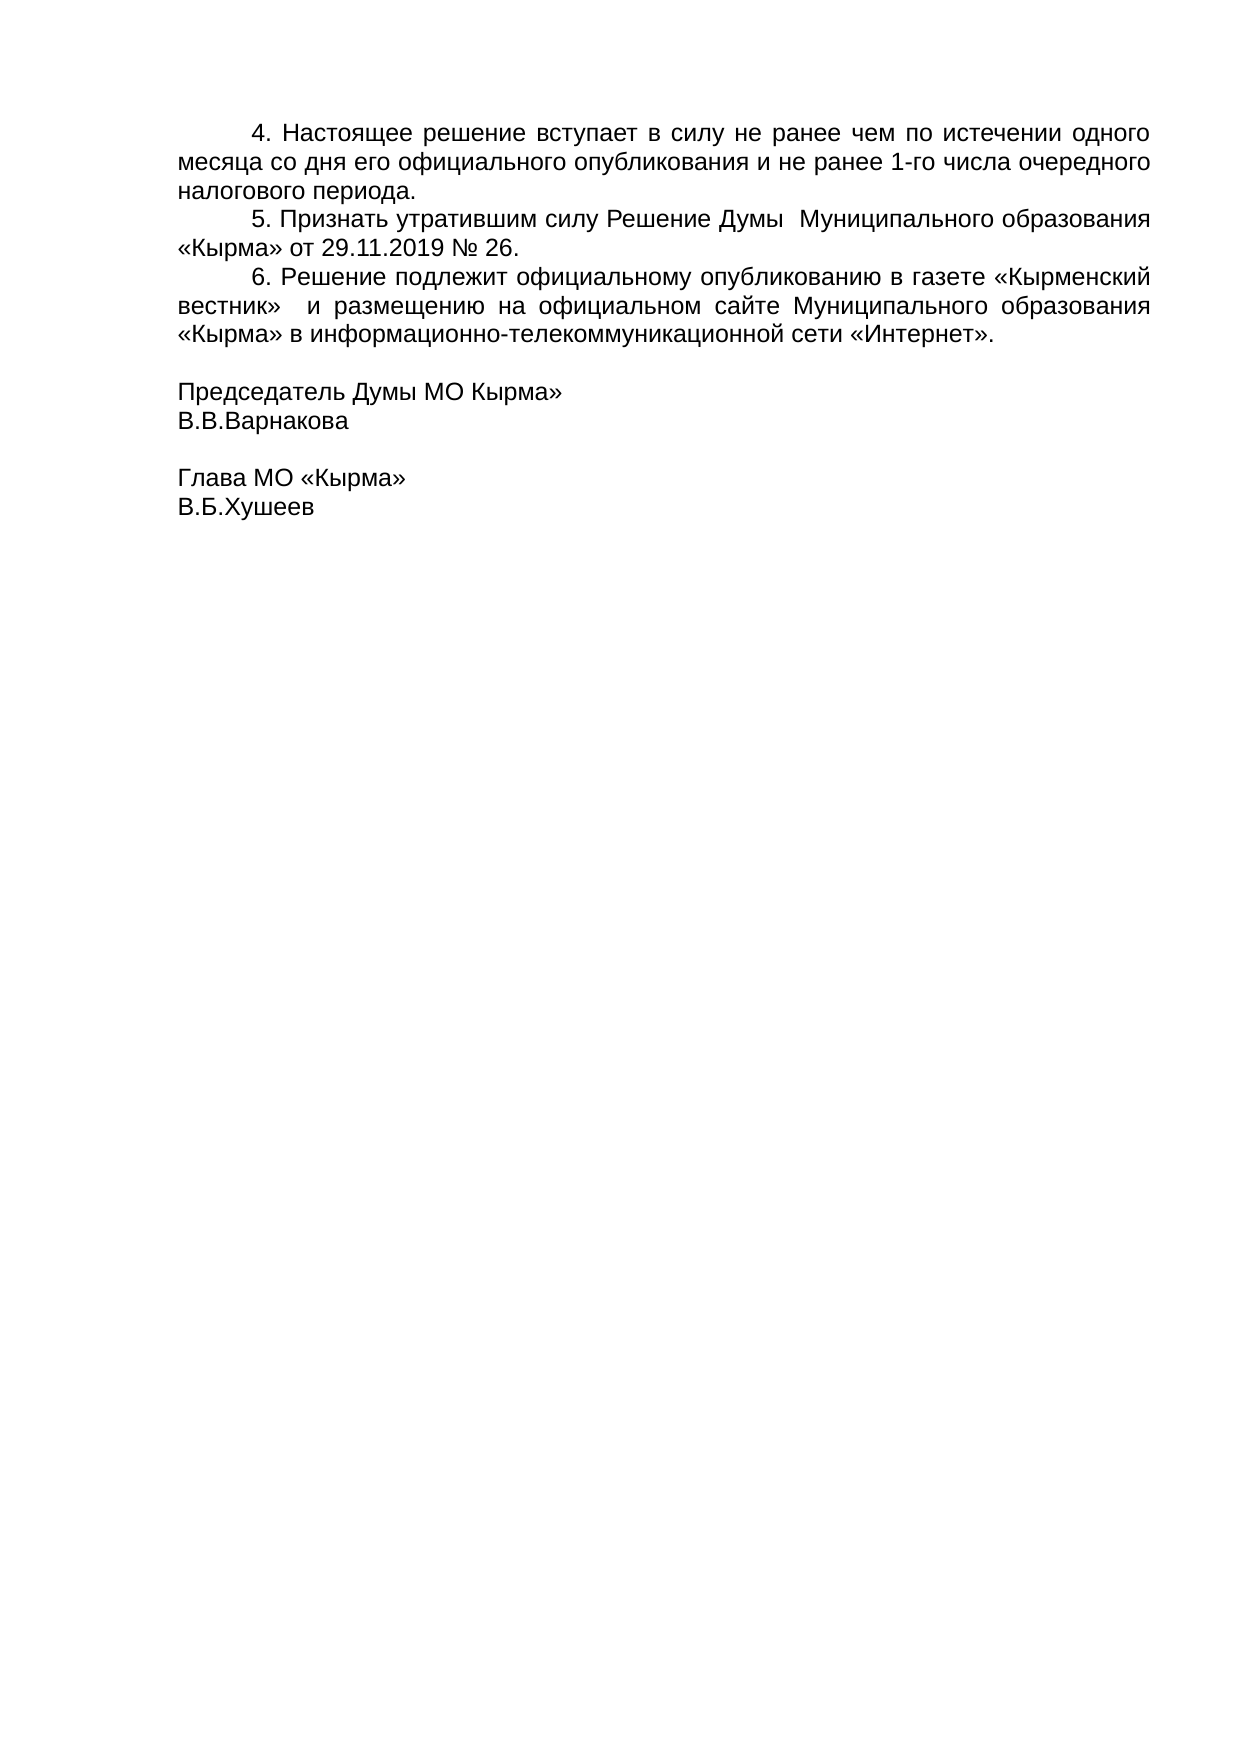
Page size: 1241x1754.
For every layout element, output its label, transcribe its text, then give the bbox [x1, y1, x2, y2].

text 6. Решение подлежит официальному опубликованию в газете «Кырменский вестник» и размещению на официальном сайте Муниципального образования «Кырма» в информационно-телекоммуникационной сети «Интернет». [177, 262, 1152, 348]
text В.В.Варнакова [133, 406, 1152, 434]
text В.Б.Хушеев [177, 492, 1152, 521]
text Глава МО «Кырма» [177, 463, 1152, 492]
text 5. Признать утратившим силу Решение Думы Муниципального образования «Кырма» от 29.11.2019 № 26. [177, 204, 1152, 262]
text Председатель Думы МО Кырма» [133, 377, 1152, 406]
text 4. Настоящее решение вступает в силу не ранее чем по истечении одного месяца со дня его официального опубликования и не ранее 1-го числа очередного налогового периода. [177, 118, 1152, 204]
